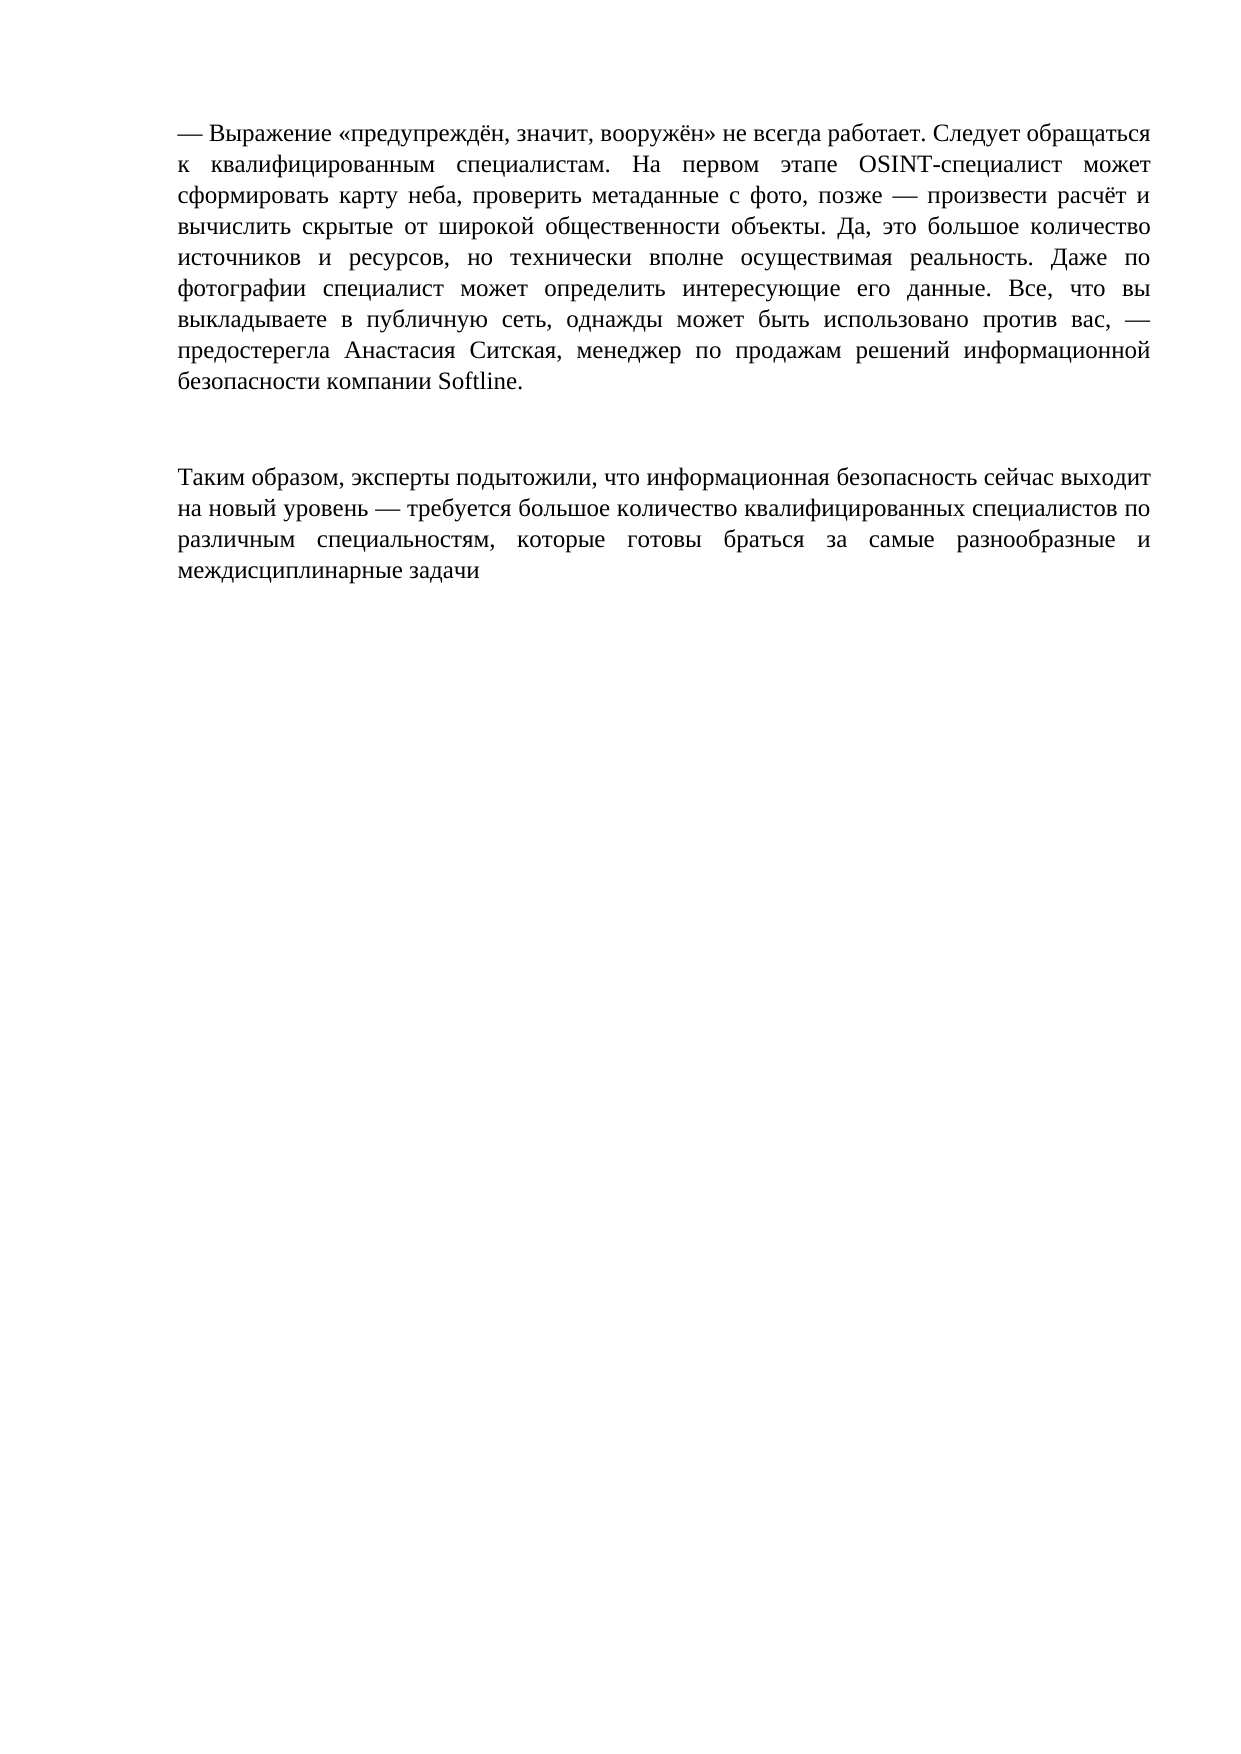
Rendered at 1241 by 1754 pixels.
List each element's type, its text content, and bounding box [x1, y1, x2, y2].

text Таким образом, эксперты подытожили, что информационная безопасность сейчас выходит на новый уровень — требуется большое количество квалифицированных специалистов по различным специальностям, которые готовы браться за самые разнообразные и междисциплинарные задачи [177, 462, 1152, 584]
text — Выражение «предупреждён, значит, вооружён» не всегда работает. Следует обращаться к квалифицированным специалистам. На первом этапе OSINT-специалист может сформировать карту неба, проверить метаданные с фото, позже — произвести расчёт и вычислить скрытые от широкой общественности объекты. Да, это большое количество источников и ресурсов, но технически вполне осуществимая реальность. Даже по фотографии специалист может определить интересующие его данные. Все, что вы выкладываете в публичную сеть, однажды может быть использовано против вас, — предостерегла Анастасия Ситская, менеджер по продажам решений информационной безопасности компании Softline. [177, 118, 1152, 395]
